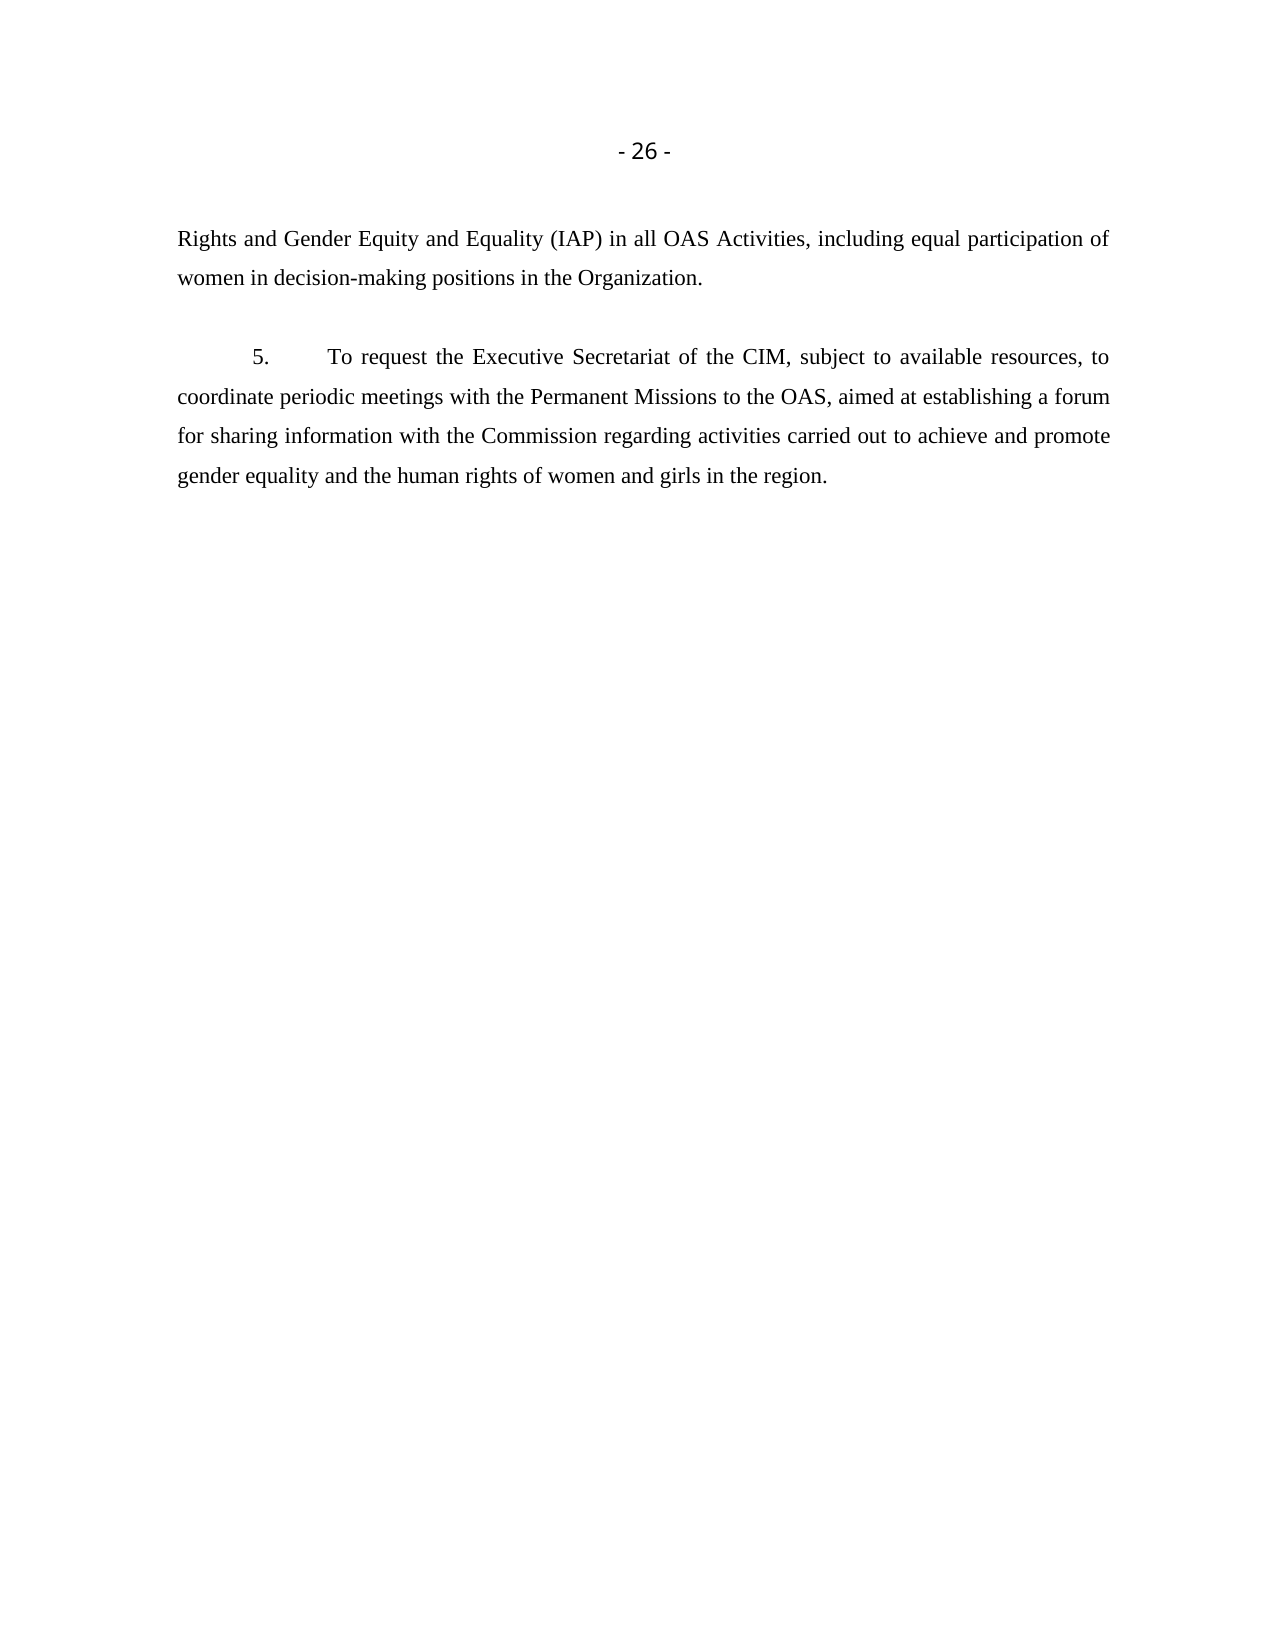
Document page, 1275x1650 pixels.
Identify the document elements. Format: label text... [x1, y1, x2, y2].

list To request the Executive Secretariat of the CIM, subject to available resources, to coordinate periodic meetings with the Permanent Missions to the OAS, aimed at establishing a forum for sharing information with the Commission regarding activities carried out to achieve and promote gender equality and the human rights of women and girls in the region. [177, 343, 1111, 488]
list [177, 225, 1111, 291]
